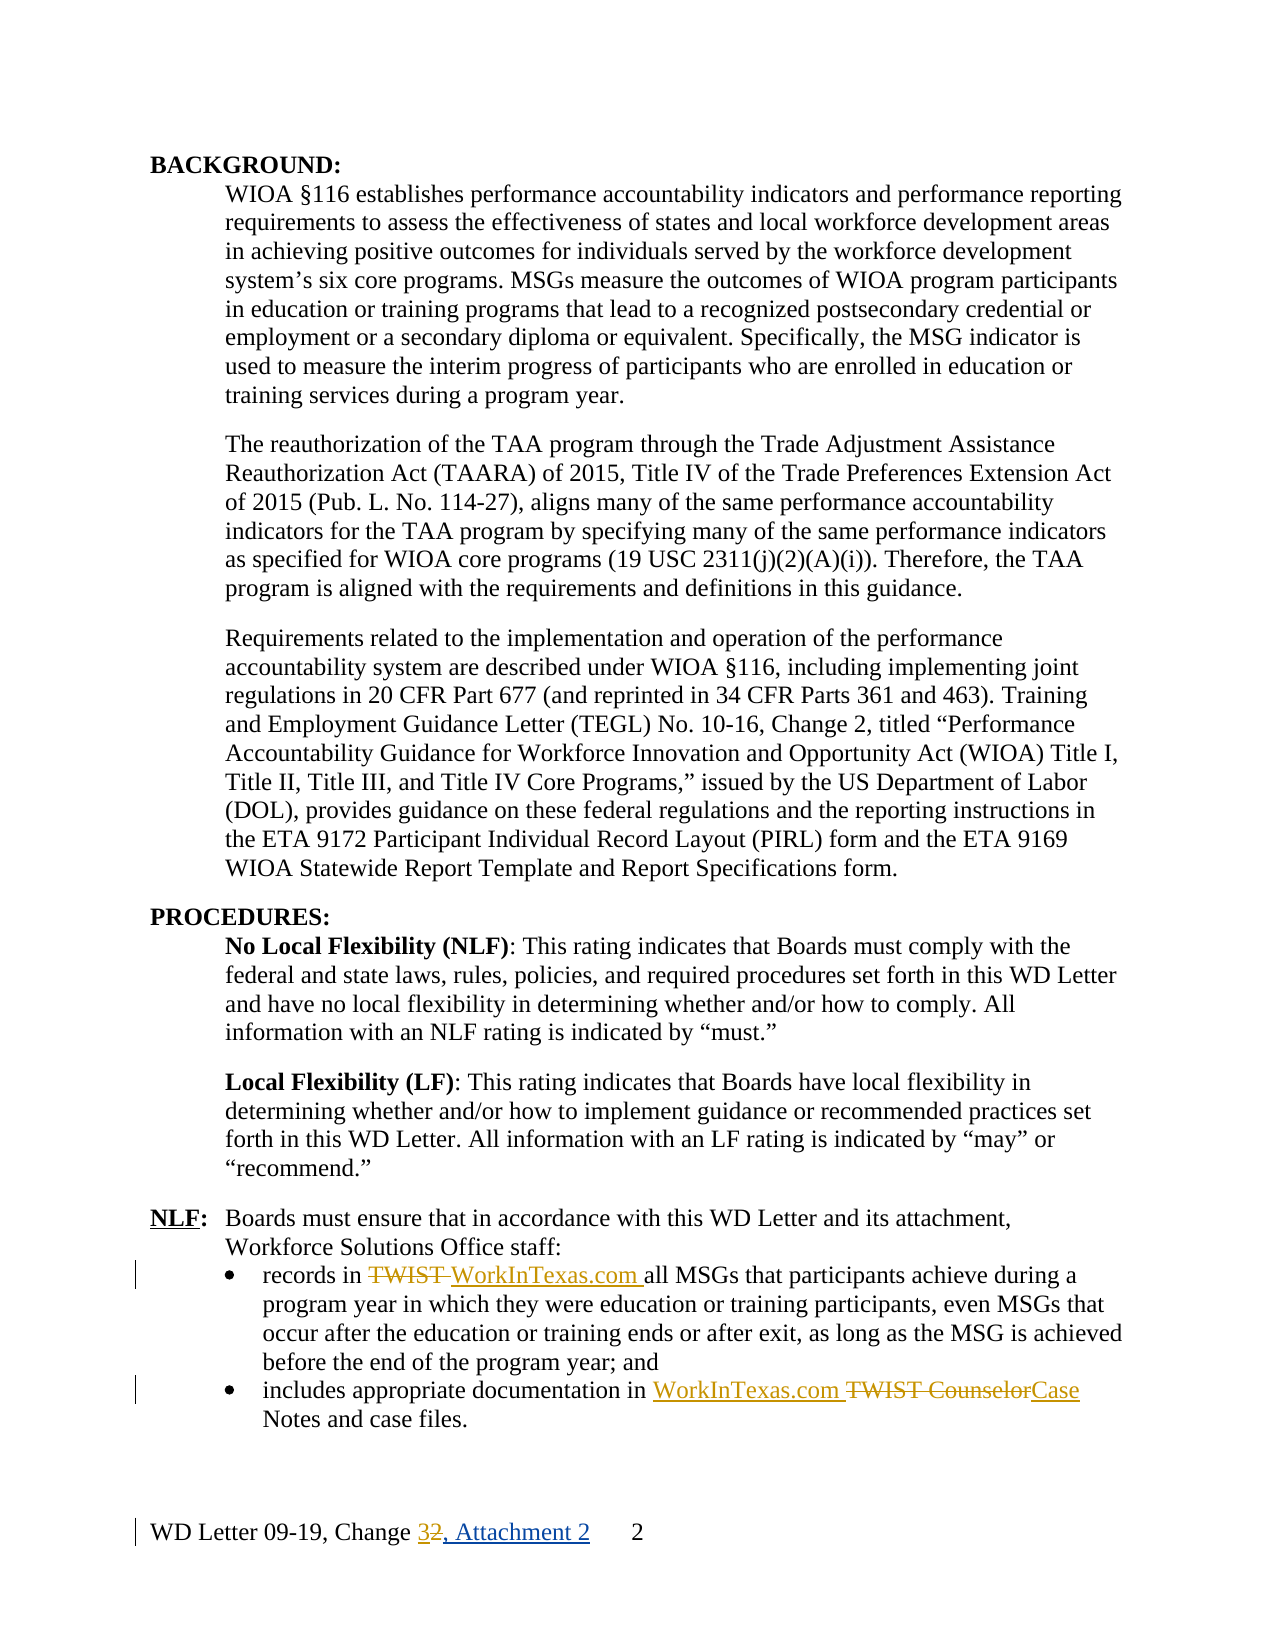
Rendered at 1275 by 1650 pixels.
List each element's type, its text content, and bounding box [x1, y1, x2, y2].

text No Local Flexibility (NLF): This rating indicates that Boards must comply with the federal and state laws, rules, policies, and required procedures set forth in this WD Letter and have no local flexibility in determining whether and/or how to comply. All information with an NLF rating is indicated by “must.” [225, 931, 1125, 1046]
text The reauthorization of the TAA program through the Trade Adjustment Assistance Reauthorization Act (TAARA) of 2015, Title IV of the Trade Preferences Extension Act of 2015 (Pub. L. No. 114-27), aligns many of the same performance accountability indicators for the TAA program by specifying many of the same performance indicators as specified for WIOA core programs (19 USC 2311(j)(2)(A)(i)). Therefore, the TAA program is aligned with the requirements and definitions in this guidance. [225, 429, 1125, 602]
subtitle BACKGROUND: [150, 150, 1125, 179]
text NLF: Boards must ensure that in accordance with this WD Letter and its attachment, Workforce Solutions Office staff: [150, 1203, 1125, 1260]
text Requirements related to the implementation and operation of the performance accountability system are described under WIOA §116, including implementing joint regulations in 20 CFR Part 677 (and reprinted in 34 CFR Parts 361 and 463). Training and Employment Guidance Letter (TEGL) No. 10-16, Change 2, titled “Performance Accountability Guidance for Workforce Innovation and Opportunity Act (WIOA) Title I, Title II, Title III, and Title IV Core Programs,” issued by the US Department of Labor (DOL), provides guidance on these federal regulations and the reporting instructions in the ETA 9172 Participant Individual Record Layout (PIRL) form and the ETA 9169 WIOA Statewide Report Template and Report Specifications form. [225, 623, 1125, 882]
text Local Flexibility (LF): This rating indicates that Boards have local flexibility in determining whether and/or how to implement guidance or recommended practices set forth in this WD Letter. All information with an LF rating is indicated by “may” or “recommend.” [225, 1067, 1125, 1182]
subtitle PROCEDURES: [150, 902, 1125, 931]
list includes appropriate documentation in Notes and case files. [225, 1375, 1125, 1433]
list records in all MSGs that participants achieve during a program year in which they were education or training participants, even MSGs that occur after the education or training ends or after exit, as long as the MSG is achieved before the end of the program year; and [225, 1260, 1125, 1375]
text WIOA §116 establishes performance accountability indicators and performance reporting requirements to assess the effectiveness of states and local workforce development areas in achieving positive outcomes for individuals served by the workforce development system’s six core programs. MSGs measure the outcomes of WIOA program participants in education or training programs that lead to a recognized postsecondary credential or employment or a secondary diploma or equivalent. Specifically, the MSG indicator is used to measure the interim progress of participants who are enrolled in education or training services during a program year. [225, 179, 1125, 409]
